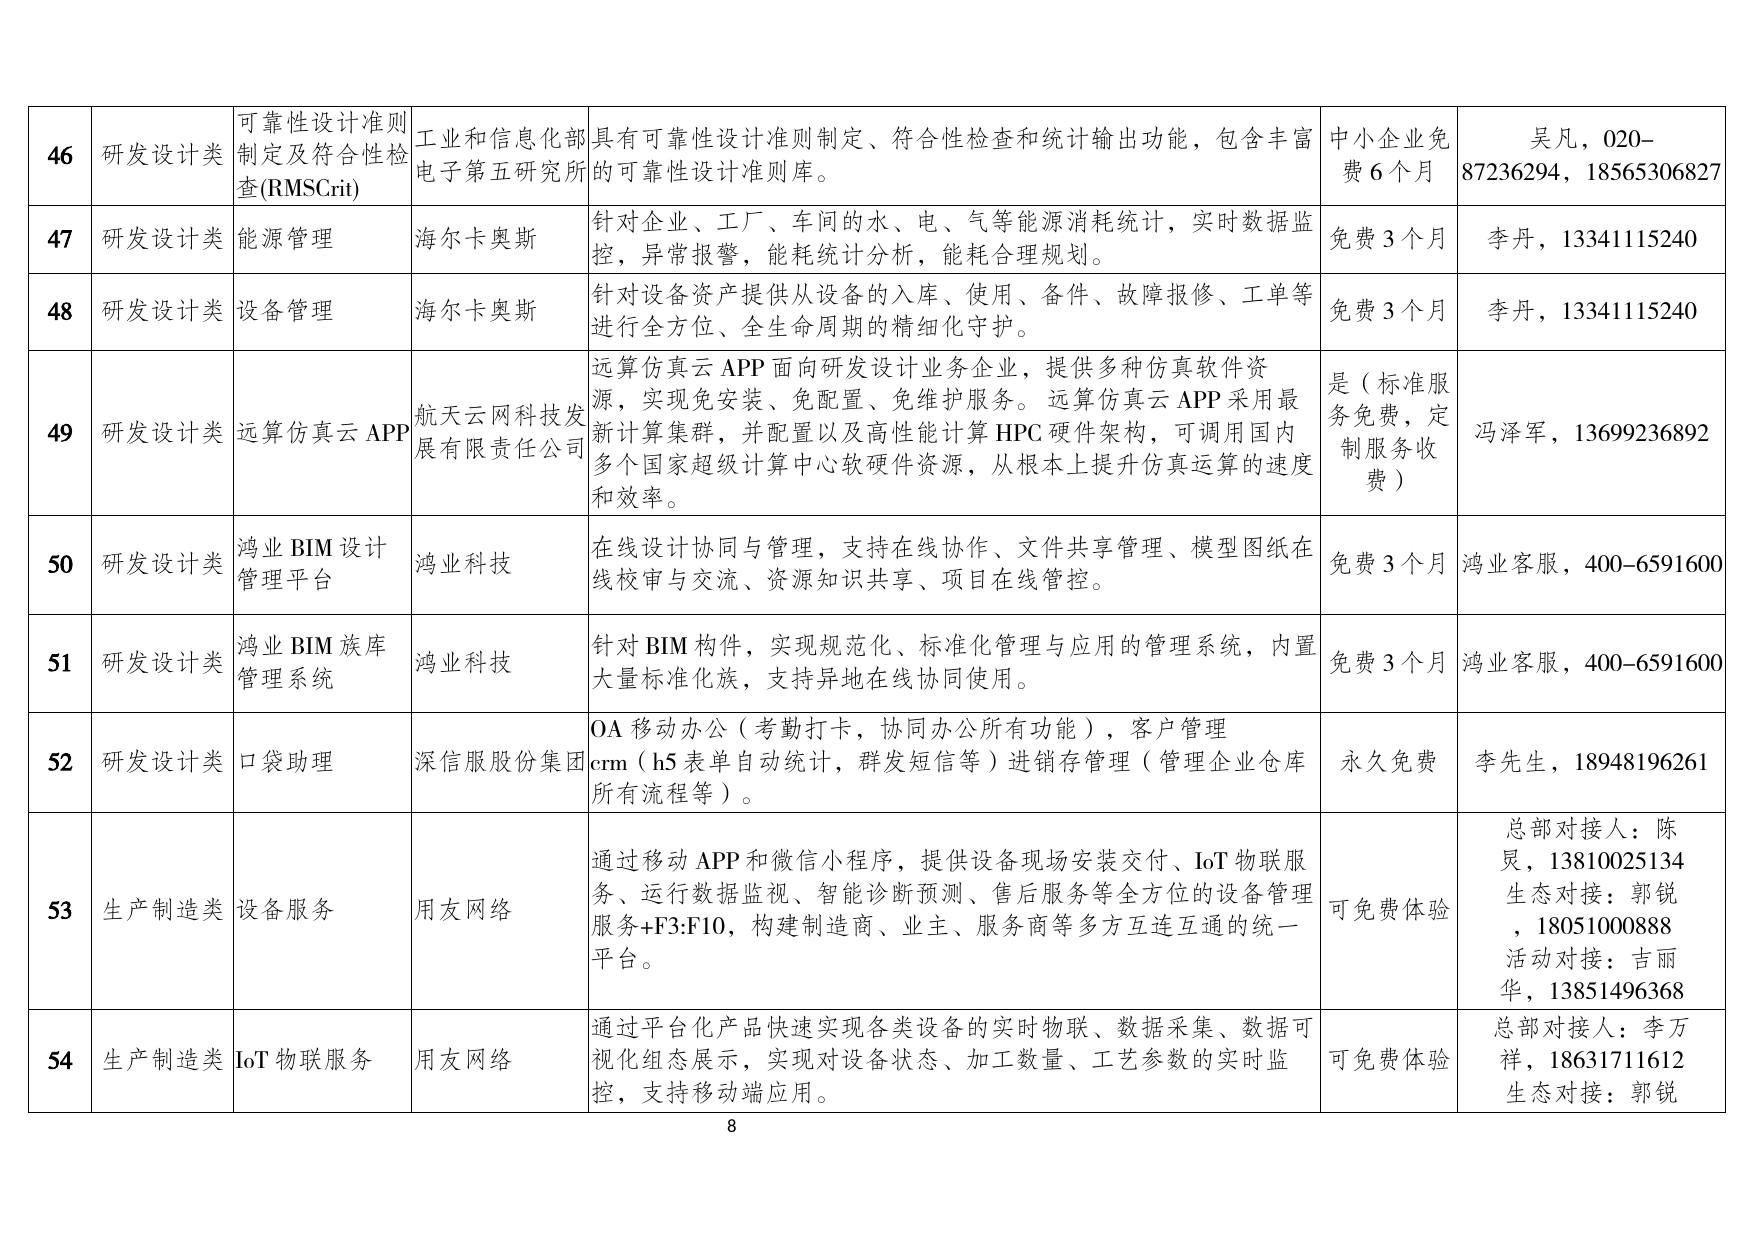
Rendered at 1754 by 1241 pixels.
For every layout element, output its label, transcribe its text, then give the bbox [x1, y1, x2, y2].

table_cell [1458, 107, 1725, 205]
table_cell 用友网络 [412, 1010, 588, 1112]
table_cell 研发设计类 [92, 615, 233, 712]
table_cell 设备服务 [234, 813, 411, 1009]
table_cell 针对企业、工厂、车间的水、电、气等能源消耗统计，实时数据监控，异常报警，能耗统计分析，能耗合理规划。 [589, 206, 1320, 272]
table_cell 能源管理 [234, 206, 411, 272]
table_cell 是（标准服务免费，定制服务收费） [1321, 351, 1457, 515]
table_cell 生产制造类 [92, 813, 233, 1009]
table_cell 52 [29, 713, 91, 812]
table_cell OA移动办公（考勤打卡，协同办公所有功能），客户管理crm（h5表单自动统计，群发短信等）进销存管理（管理企业仓库所有流程等）。 [589, 713, 1320, 812]
table_cell 生产制造类 [92, 1010, 233, 1112]
table_cell 海尔卡奥斯 [412, 274, 588, 350]
table_cell 研发设计类 [92, 274, 233, 350]
table_cell 46 [29, 107, 91, 205]
table_cell 54 [29, 1010, 91, 1112]
table_cell 李丹，13341115240 [1458, 274, 1725, 350]
table_cell 可免费体验 [1321, 1010, 1457, 1112]
table_cell 口袋助理 [234, 713, 411, 812]
table_cell 鸿业客服，400-6591600 [1458, 516, 1725, 613]
table_cell IoT物联服务 [234, 1010, 411, 1112]
table_cell 远算仿真云APP [234, 351, 411, 515]
table_cell 50 [29, 516, 91, 613]
table_cell 研发设计类 [92, 206, 233, 272]
table_cell 免费3个月 [1321, 516, 1457, 613]
table_cell 鸿业BIM族库管理系统 [234, 615, 411, 712]
table_cell 冯泽军，13699236892 [1458, 351, 1725, 515]
table_cell 可免费体验 [1321, 813, 1457, 1009]
table_cell 用友网络 [412, 813, 588, 1009]
table_cell 通过移动APP和微信小程序，提供设备现场安装交付、IoT物联服务、运行数据监视、智能诊断预测、售后服务等全方位的设备管理服务+F3:F10，构建制造商、业主、服务商等多方互连互通的统一平台。 [589, 813, 1320, 1009]
table_cell 免费3个月 [1321, 206, 1457, 272]
table_cell 海尔卡奥斯 [412, 206, 588, 272]
table_cell 在线设计协同与管理，支持在线协作、文件共享管理、模型图纸在线校审与交流、资源知识共享、项目在线管控。 [589, 516, 1320, 613]
table_cell 远算仿真云APP面向研发设计业务企业，提供多种仿真软件资源，实现免安装、免配置、免维护服务。 远算仿真云APP采用最新计算集群，并配置以及高性能计算HPC硬件架构，可调用国内多个国家超级计算中心软硬件资源，从根本上提升仿真运算的速度和效率。 [589, 351, 1320, 515]
table_cell 鸿业科技 [412, 516, 588, 613]
table_cell 鸿业科技 [412, 615, 588, 712]
table_cell 51 [29, 615, 91, 712]
table_cell 48 [29, 274, 91, 350]
table_cell 李先生，18948196261 [1458, 713, 1725, 812]
table_cell 设备管理 [234, 274, 411, 350]
table_cell 研发设计类 [92, 351, 233, 515]
table_cell 53 [29, 813, 91, 1009]
table_cell 李丹，13341115240 [1458, 206, 1725, 272]
table_cell 针对设备资产提供从设备的入库、使用、备件、故障报修、工单等进行全方位、全生命周期的精细化守护。 [589, 274, 1320, 350]
table_cell 中小企业免费6个月 [1321, 107, 1457, 205]
table_cell 永久免费 [1321, 713, 1457, 812]
table_cell 研发设计类 [92, 713, 233, 812]
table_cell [589, 1010, 1320, 1112]
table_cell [1458, 1010, 1725, 1112]
table_cell 总部对接人：陈炅，13810025134 生态对接：郭锐 ，18051000888 活动对接：吉丽华，13851496368 [1458, 813, 1725, 1009]
table_cell 工业和信息化部电子第五研究所 [412, 107, 588, 205]
table_cell 可靠性设计准则制定及符合性检查(RMSCrit) [234, 107, 411, 205]
table_cell 研发设计类 [92, 107, 233, 205]
table_cell 研发设计类 [92, 516, 233, 613]
table_cell 鸿业BIM设计管理平台 [234, 516, 411, 613]
table_cell 47 [29, 206, 91, 272]
table_cell 针对BIM构件，实现规范化、标准化管理与应用的管理系统，内置大量标准化族，支持异地在线协同使用。 [589, 615, 1320, 712]
table_cell 具有可靠性设计准则制定、符合性检查和统计输出功能，包含丰富的可靠性设计准则库。 [589, 107, 1320, 205]
table_cell 免费3个月 [1321, 274, 1457, 350]
table_cell 49 [29, 351, 91, 515]
table_cell 鸿业客服，400-6591600 [1458, 615, 1725, 712]
table_cell 航天云网科技发展有限责任公司 [412, 351, 588, 515]
table_cell 免费3个月 [1321, 615, 1457, 712]
table_cell 深信服股份集团 [412, 713, 588, 812]
